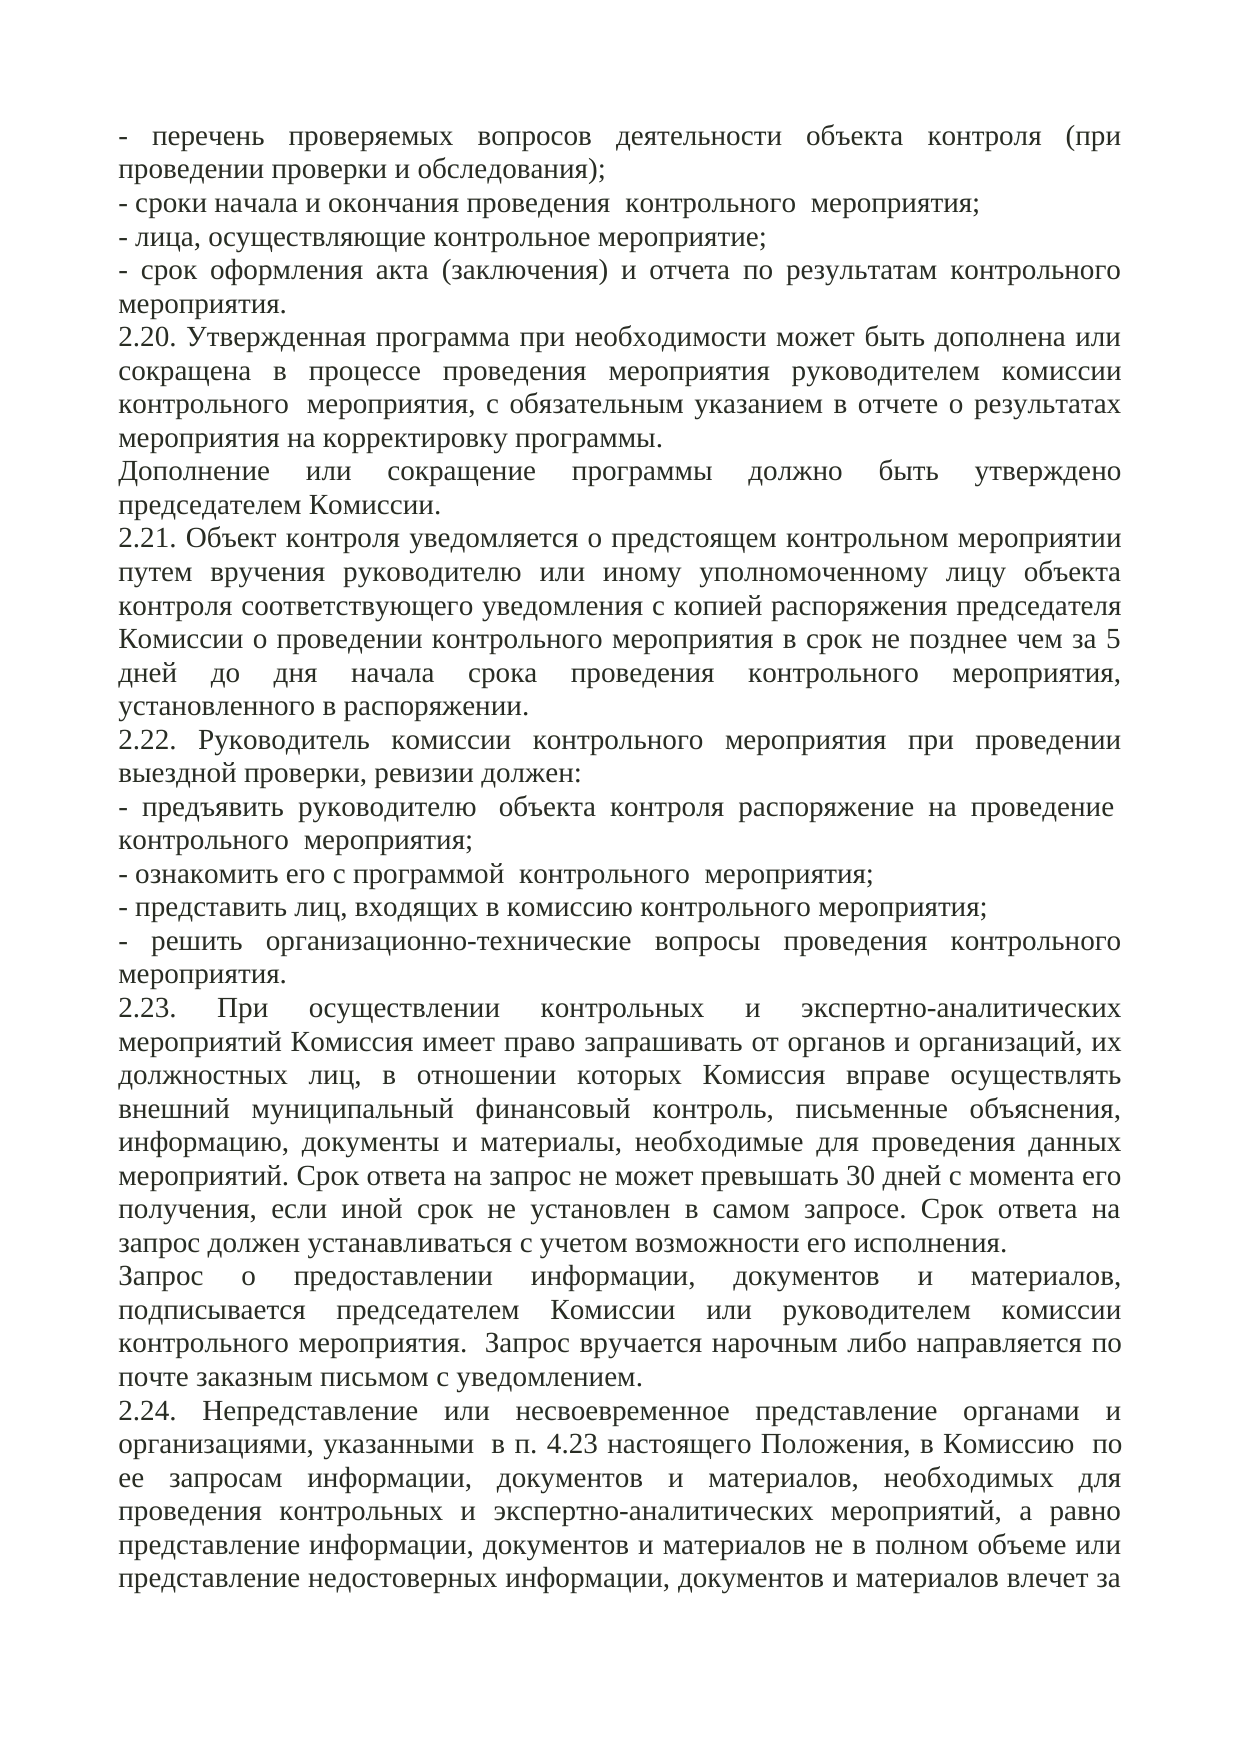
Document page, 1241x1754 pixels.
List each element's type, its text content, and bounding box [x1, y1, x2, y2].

text Дополнение или сокращение программы должно быть утверждено председателем Комиссии. [118, 453, 1122, 521]
text 2.21. Объект контроля уведомляется о предстоящем контрольном мероприятии путем вручения руководителю или иному уполномоченному лицу объекта контроля соответствующего уведомления с копией распоряжения председателя Комиссии о проведении контрольного мероприятия в срок не позднее чем за 5 дней до дня начала срока проведения контрольного мероприятия, установленного в распоряжении. [118, 521, 1122, 722]
text - решить организационно-технические вопросы проведения контрольного мероприятия. [118, 923, 1122, 990]
text - сроки начала и окончания проведения контрольного мероприятия; [118, 185, 1122, 219]
text - ознакомить его с программой контрольного мероприятия; [118, 856, 1122, 889]
text 2.20. Утвержденная программа при необходимости может быть дополнена или сокращена в процессе проведения мероприятия руководителем комиссии контрольного мероприятия, с обязательным указанием в отчете о результатах мероприятия на корректировку программы. [118, 319, 1122, 453]
text 2.22. Руководитель комиссии контрольного мероприятия при проведении выездной проверки, ревизии должен: [118, 722, 1122, 789]
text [118, 1393, 1122, 1594]
text - представить лиц, входящих в комиссию контрольного мероприятия; [118, 889, 1122, 923]
text 2.23. При осуществлении контрольных и экспертно-аналитических мероприятий Комиссия имеет право запрашивать от органов и организаций, их должностных лиц, в отношении которых Комиссия вправе осуществлять внешний муниципальный финансовый контроль, письменные объяснения, информацию, документы и материалы, необходимые для проведения данных мероприятий. Срок ответа на запрос не может превышать 30 дней с момента его получения, если иной срок не установлен в самом запросе. Срок ответа на запрос должен устанавливаться с учетом возможности его исполнения. [118, 990, 1122, 1258]
text - предъявить руководителю объекта контроля распоряжение на проведение контрольного мероприятия; [118, 789, 1122, 856]
text Запрос о предоставлении информации, документов и материалов, подписывается председателем Комиссии или руководителем комиссии контрольного мероприятия. Запрос вручается нарочным либо направляется по почте заказным письмом с уведомлением. [118, 1258, 1122, 1393]
text - срок оформления акта (заключения) и отчета по результатам контрольного мероприятия. [118, 252, 1122, 319]
text - перечень проверяемых вопросов деятельности объекта контроля (при проведении проверки и обследования); [118, 118, 1122, 185]
text - лица, осуществляющие контрольное мероприятие; [118, 219, 1122, 252]
